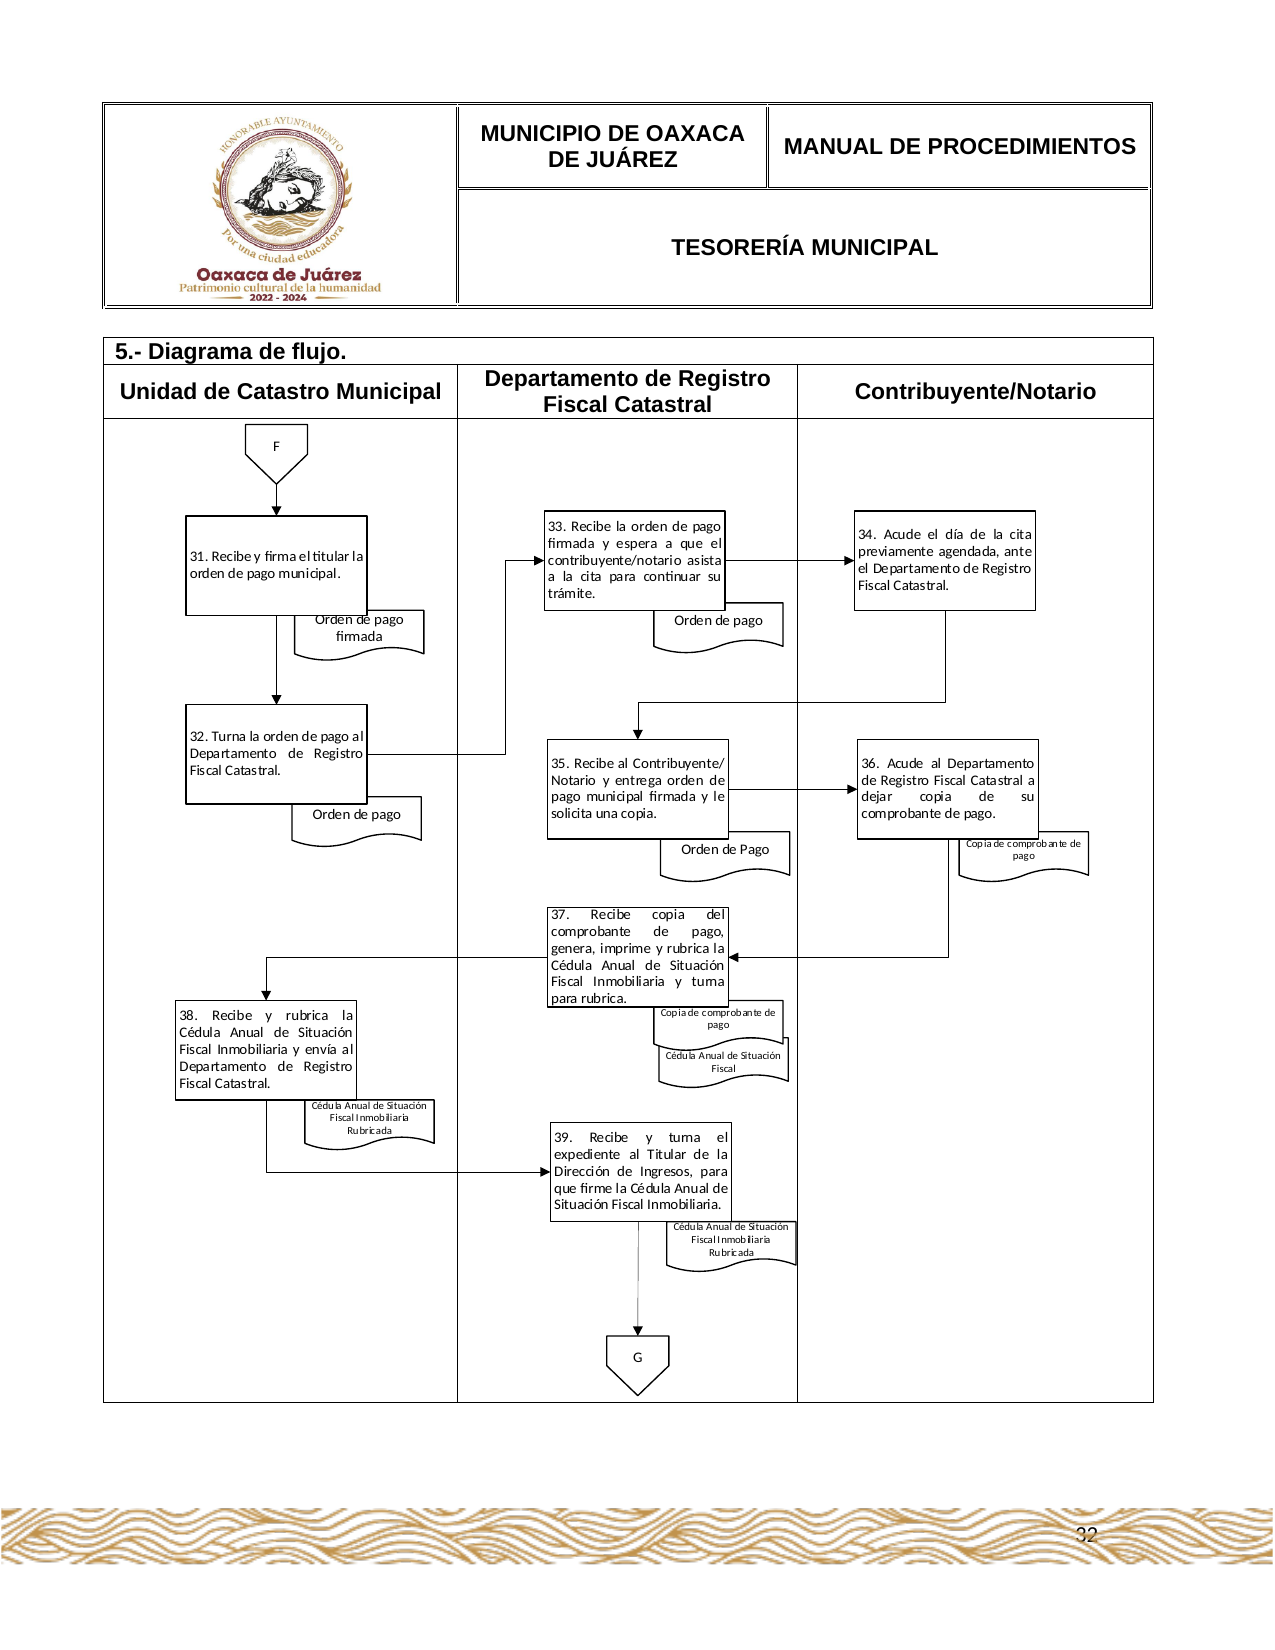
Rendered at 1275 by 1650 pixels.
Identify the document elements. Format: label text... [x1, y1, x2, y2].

table_cell [458, 419, 797, 1402]
table_cell [798, 419, 1153, 1402]
table_cell Unidad de Catastro Municipal [104, 365, 457, 418]
table_cell [104, 419, 457, 1402]
table_cell Contribuyente/Notario [798, 365, 1153, 418]
table_cell Departamento de Registro Fiscal Catastral [458, 365, 797, 418]
table_header 5.- Diagrama de flujo. [104, 338, 1153, 364]
